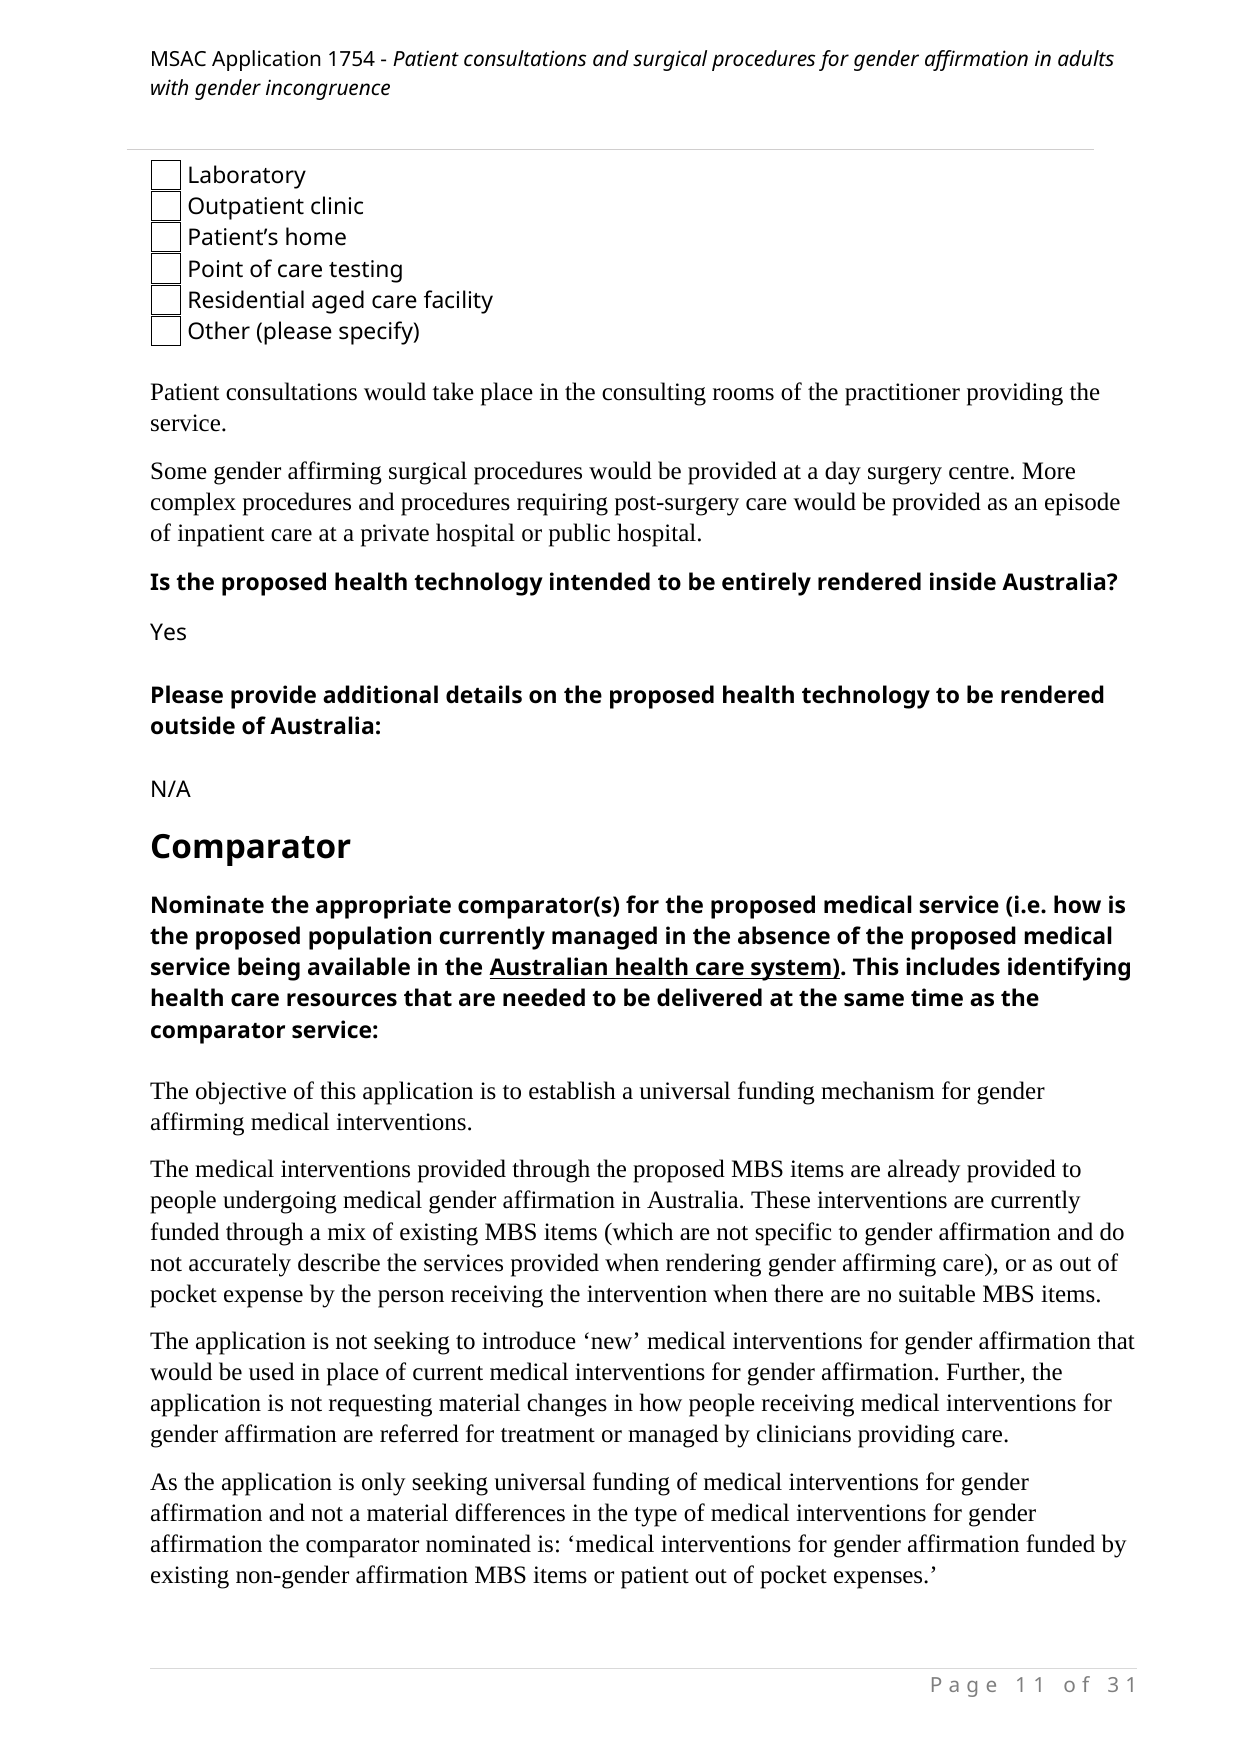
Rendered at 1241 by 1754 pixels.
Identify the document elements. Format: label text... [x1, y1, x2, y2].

text Comparator [150, 823, 1137, 868]
text As the application is only seeking universal funding of medical interventions for gender affirmation and not a material differences in the type of medical interventions for gender affirmation the comparator nominated is: ‘medical interventions for gender affirmation funded by existing non-gender affirmation MBS items or patient out of pocket expenses.’ [150, 1467, 1137, 1589]
text The medical interventions provided through the proposed MBS items are already provided to people undergoing medical gender affirmation in Australia. These interventions are currently funded through a mix of existing MBS items (which are not specific to gender affirmation and do not accurately describe the services provided when rendering gender affirming care), or as out of pocket expense by the person receiving the intervention when there are no suitable MBS items. [150, 1154, 1137, 1307]
text The application is not seeking to introduce ‘new’ medical interventions for gender affirmation that would be used in place of current medical interventions for gender affirmation. Further, the application is not requesting material changes in how people receiving medical interventions for gender affirmation are referred for treatment or managed by clinicians providing care. [150, 1326, 1137, 1448]
text N/A [150, 772, 1137, 804]
text Point of care testing [150, 252, 1137, 284]
text Yes [150, 616, 1137, 647]
text Nominate the appropriate comparator(s) for the proposed medical service (i.e. how is the proposed population currently managed in the absence of the proposed medical service being available in the Australian health care system). This includes identifying health care resources that are needed to be delivered at the same time as the comparator service: [150, 888, 1137, 1045]
text Laboratory [150, 159, 1137, 190]
text Outpatient clinic [150, 190, 1137, 221]
text Please provide additional details on the proposed health technology to be rendered outside of Australia: [150, 679, 1137, 741]
text Patient’s home [150, 221, 1137, 252]
text Is the proposed health technology intended to be entirely rendered inside Australia? [150, 566, 1137, 597]
text Other (please specify) [150, 315, 1137, 346]
text Residential aged care facility [150, 284, 1137, 315]
text Some gender affirming surgical procedures would be provided at a day surgery centre. More complex procedures and procedures requiring post-surgery care would be provided as an episode of inpatient care at a private hospital or public hospital. [150, 456, 1137, 547]
text Patient consultations would take place in the consulting rooms of the practitioner providing the service. [150, 377, 1137, 437]
text The objective of this application is to establish a universal funding mechanism for gender affirming medical interventions. [150, 1076, 1137, 1136]
